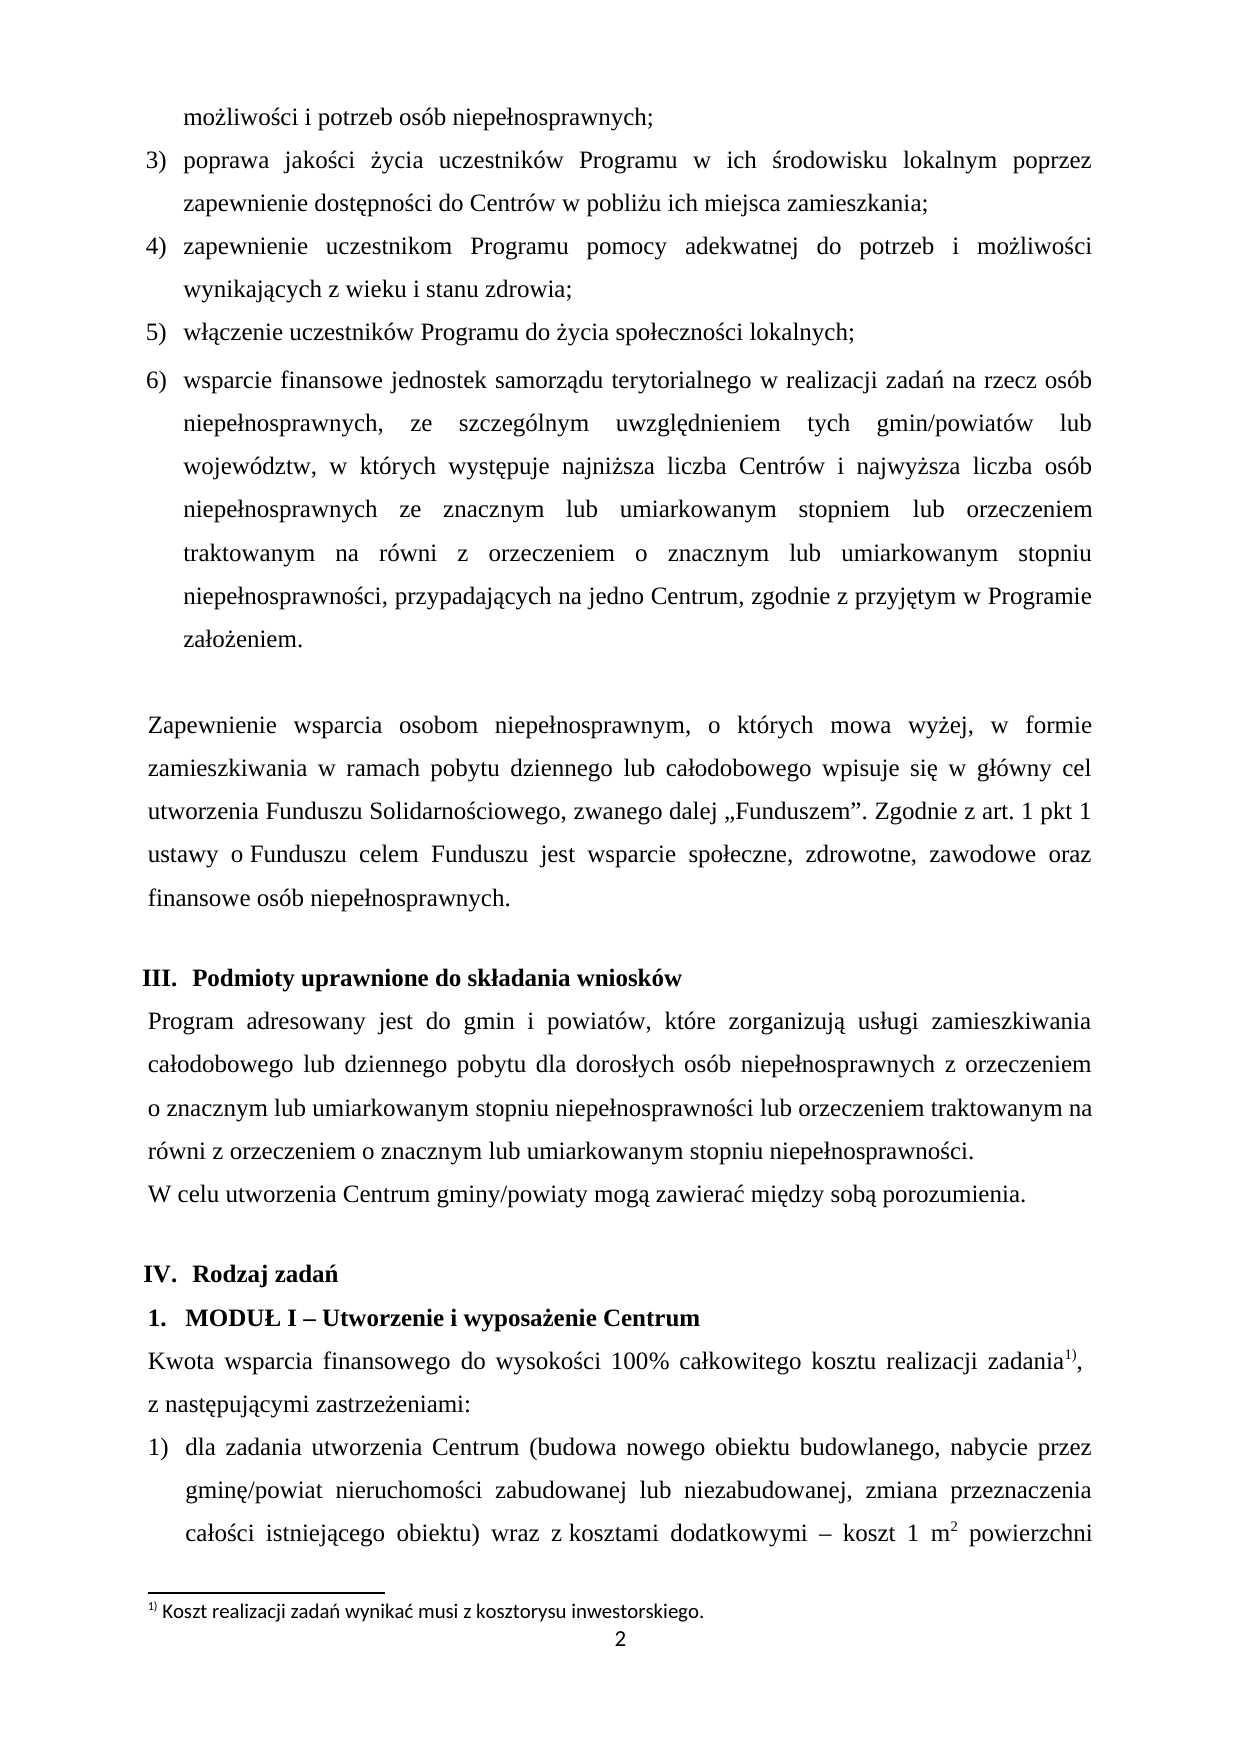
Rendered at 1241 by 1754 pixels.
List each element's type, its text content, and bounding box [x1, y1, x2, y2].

list MODUŁ I – Utworzenie i wyposażenie Centrum [148, 1303, 1093, 1331]
subtitle Rodzaj zadań [177, 1259, 1093, 1288]
subtitle Podmioty uprawnione do składania wniosków [177, 963, 1093, 992]
list włączenie uczestników Programu do życia społeczności lokalnych; [146, 317, 1093, 346]
text Program adresowany jest do gmin i powiatów, które zorganizują usługi zamieszkiwania całodobowego lub dziennego pobytu dla dorosłych osób niepełnosprawnych z orzeczeniem o znacznym lub umiarkowanym stopniu niepełnosprawności lub orzeczeniem traktowanym na równi z orzeczeniem o znacznym lub umiarkowanym stopniu niepełnosprawności. [148, 1006, 1093, 1164]
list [146, 102, 1093, 131]
list poprawa jakości życia uczestników Programu w ich środowisku lokalnym poprzez zapewnienie dostępności do Centrów w pobliżu ich miejsca zamieszkania; [146, 145, 1093, 217]
text Zapewnienie wsparcia osobom niepełnosprawnym, o których mowa wyżej, w formie zamieszkiwania w ramach pobytu dziennego lub całodobowego wpisuje się w główny cel utworzenia Funduszu Solidarnościowego, zwanego dalej „Funduszem”. Zgodnie z art. 1 pkt 1 ustawy o Funduszu celem Funduszu jest wsparcie społeczne, zdrowotne, zawodowe oraz finansowe osób niepełnosprawnych. [148, 710, 1093, 911]
list zapewnienie uczestnikom Programu pomocy adekwatnej do potrzeb i możliwości wynikających z wieku i stanu zdrowia; [146, 231, 1093, 303]
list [148, 1432, 1093, 1547]
text Kwota wsparcia finansowego do wysokości 100% całkowitego kosztu realizacji zadania), z następującymi zastrzeżeniami: [148, 1346, 1093, 1418]
list wsparcie finansowe jednostek samorządu terytorialnego w realizacji zadań na rzecz osób niepełnosprawnych, ze szczególnym uwzględnieniem tych gmin/powiatów lub województw, w których występuje najniższa liczba Centrów i najwyższa liczba osób niepełnosprawnych ze znacznym lub umiarkowanym stopniem lub orzeczeniem traktowanym na równi z orzeczeniem o znacznym lub umiarkowanym stopniu niepełnosprawności, przypadających na jedno Centrum, zgodnie z przyjętym w Programie założeniem. [146, 365, 1093, 653]
text W celu utworzenia Centrum gminy/powiaty mogą zawierać między sobą porozumienia. [148, 1179, 1093, 1208]
